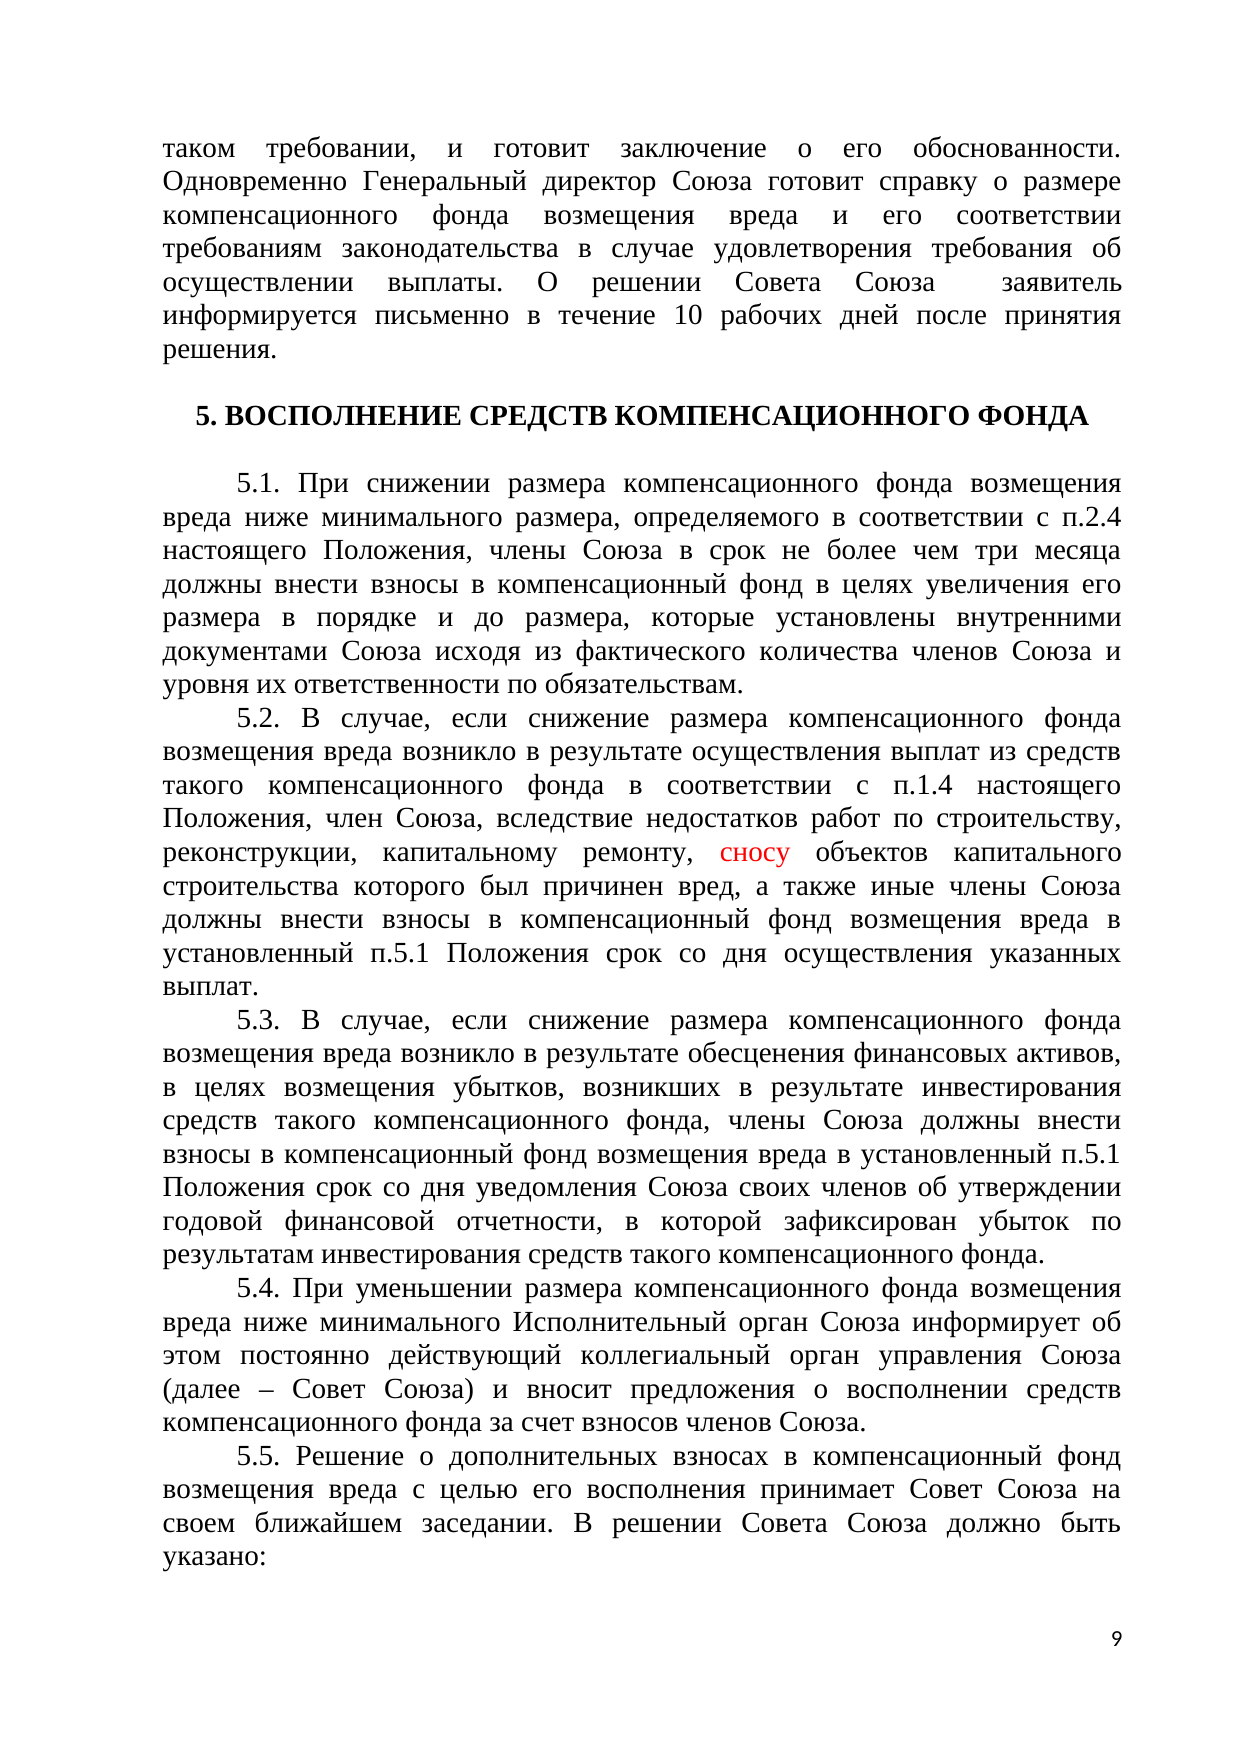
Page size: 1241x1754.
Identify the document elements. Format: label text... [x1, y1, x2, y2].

text 5.1. При снижении размера компенсационного фонда возмещения вреда ниже минимального размера, определяемого в соответствии с п.2.4 настоящего Положения, члены Союза в срок не более чем три месяца должны внести взносы в компенсационный фонд в целях увеличения его размера в порядке и до размера, которые установлены внутренними документами Союза исходя из фактического количества членов Союза и уровня их ответственности по обязательствам. [162, 465, 1122, 700]
text 5.4. При уменьшении размера компенсационного фонда возмещения вреда ниже минимального Исполнительный орган Союза информирует об этом постоянно действующий коллегиальный орган управления Союза (далее – Совет Союза) и вносит предложения о восполнении средств компенсационного фонда за счет взносов членов Союза. [162, 1270, 1122, 1438]
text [162, 130, 1122, 364]
text 5.2. В случае, если снижение размера компенсационного фонда возмещения вреда возникло в результате осуществления выплат из средств такого компенсационного фонда в соответствии с п.1.4 настоящего Положения, член Союза, вследствие недостатков работ по строительству, реконструкции, капитальному ремонту, сносу объектов капитального строительства которого был причинен вред, а также иные члены Союза должны внести взносы в компенсационный фонд возмещения вреда в установленный п.5.1 Положения срок со дня осуществления указанных выплат. [162, 700, 1122, 1002]
text 5.3. В случае, если снижение размера компенсационного фонда возмещения вреда возникло в результате обесценения финансовых активов, в целях возмещения убытков, возникших в результате инвестирования средств такого компенсационного фонда, члены Союза должны внести взносы в компенсационный фонд возмещения вреда в установленный п.5.1 Положения срок со дня уведомления Союза своих членов об утверждении годовой финансовой отчетности, в которой зафиксирован убыток по результатам инвестирования средств такого компенсационного фонда. [162, 1002, 1122, 1270]
text 5. ВОСПОЛНЕНИЕ СРЕДСТВ КОМПЕНСАЦИОННОГО ФОНДА [162, 398, 1122, 432]
text 5.5. Решение о дополнительных взносах в компенсационный фонд возмещения вреда с целью его восполнения принимает Совет Союза на своем ближайшем заседании. В решении Совета Союза должно быть указано: [162, 1438, 1122, 1572]
